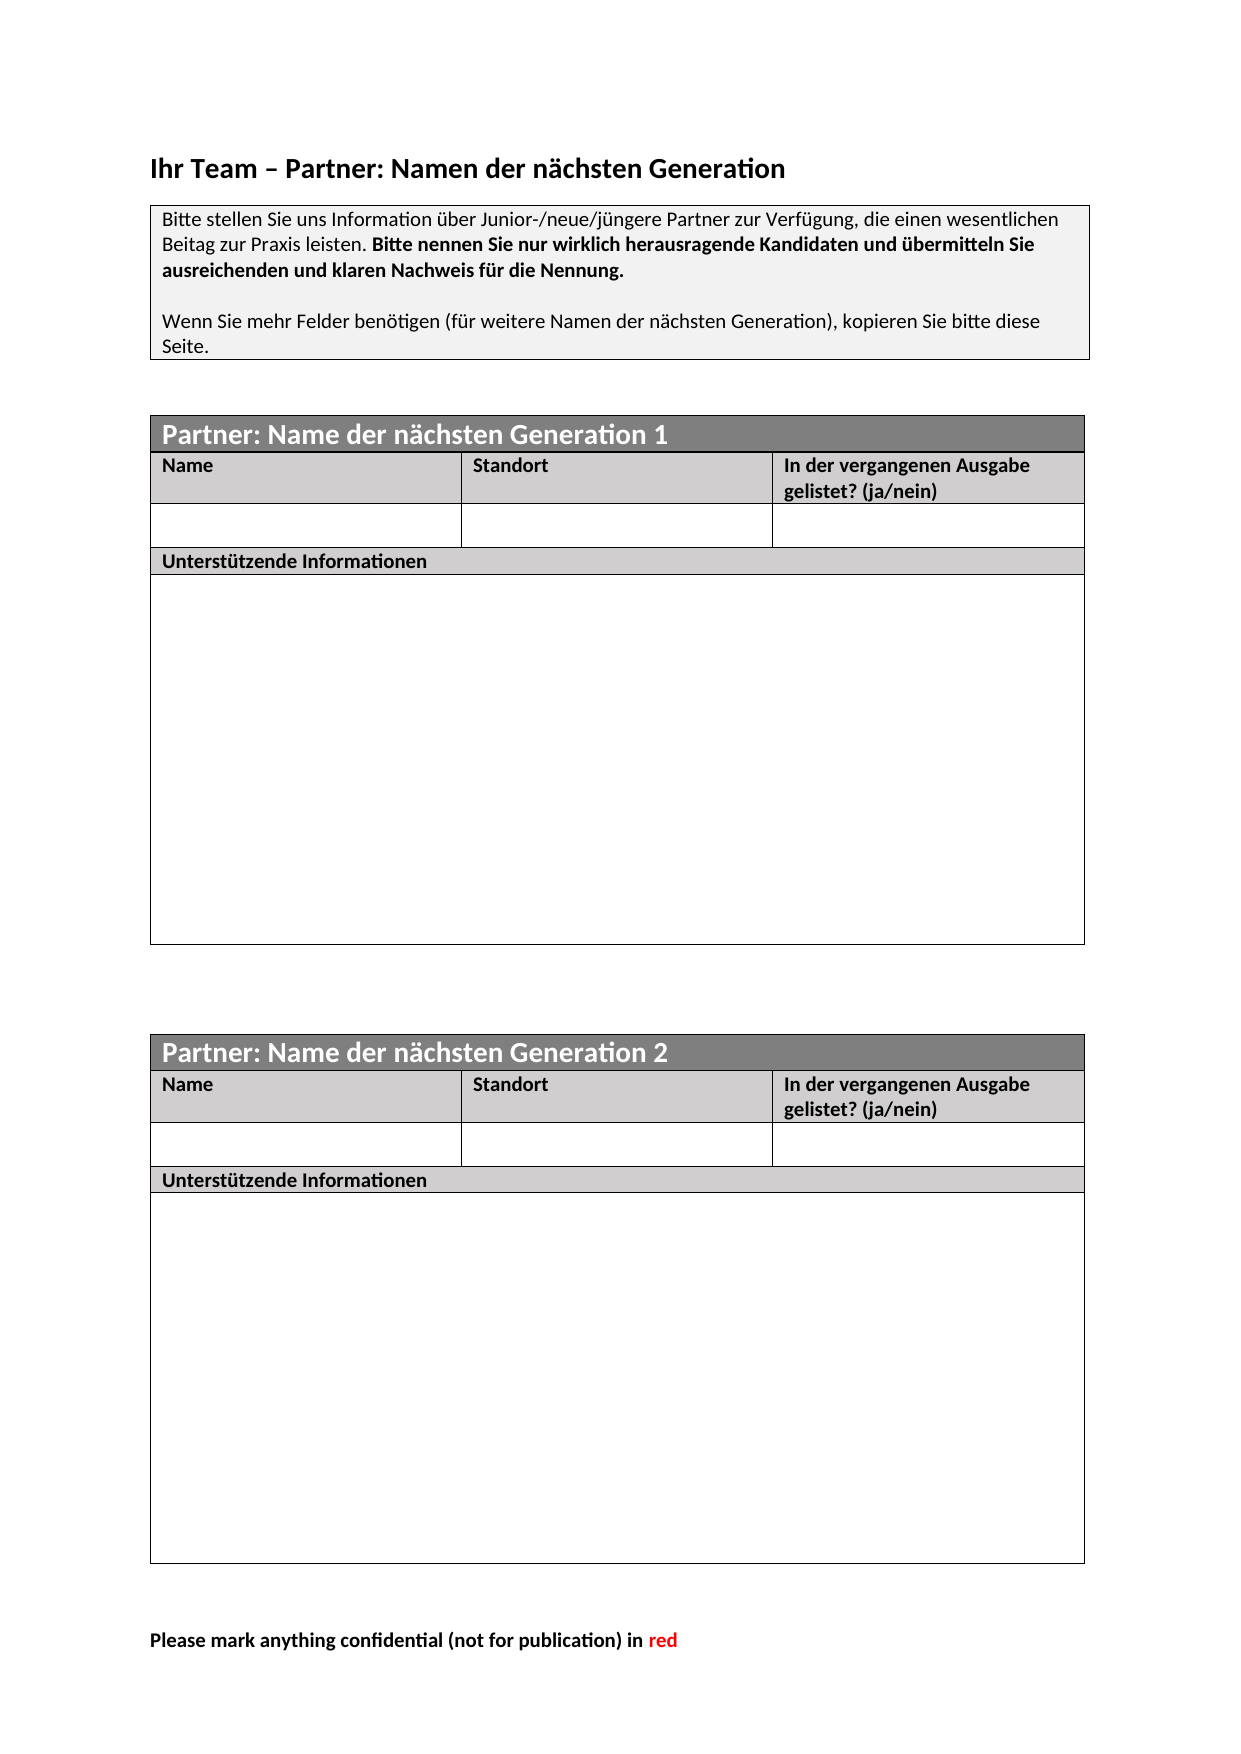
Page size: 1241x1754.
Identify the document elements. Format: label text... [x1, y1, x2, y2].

table_cell [151, 1123, 461, 1166]
table_cell Unterstützende Informationen [151, 548, 1084, 574]
table_cell [151, 575, 1084, 944]
table_cell [462, 504, 772, 547]
table_header Partner: Name der nächsten Generation 2 [151, 1035, 1084, 1070]
table_cell Unterstützende Informationen [151, 1167, 1084, 1192]
table_cell [151, 504, 461, 547]
table_cell In der vergangenen Ausgabe gelistet? (ja/nein) [773, 1071, 1084, 1122]
table_header Bitte stellen Sie uns Information über Junior-/neue/jüngere Partner zur Verfügung, die einen wesentlichen Beitag zur Praxis leisten. Bitte nennen Sie nur wirklich herausragende Kandidaten und übermitteln Sie ausreichenden und klaren Nachweis für die Nennung. Wenn Sie mehr Felder benötigen (für weitere Namen der nächsten Generation), kopieren Sie bitte diese Seite. [151, 206, 1089, 359]
table_cell [773, 1123, 1084, 1166]
table_cell [151, 1193, 1084, 1563]
table_cell Name [151, 1071, 461, 1122]
table_cell [462, 1123, 772, 1166]
table_cell In der vergangenen Ausgabe gelistet? (ja/nein) [773, 453, 1084, 503]
table_cell Name [151, 453, 461, 503]
text Ihr Team – Partner: Namen der nächsten Generation [150, 150, 1090, 186]
table_header Partner: Name der nächsten Generation 1 [151, 416, 1084, 451]
table_cell Standort [462, 453, 772, 503]
table_cell [773, 504, 1084, 547]
table_cell Standort [462, 1071, 772, 1122]
